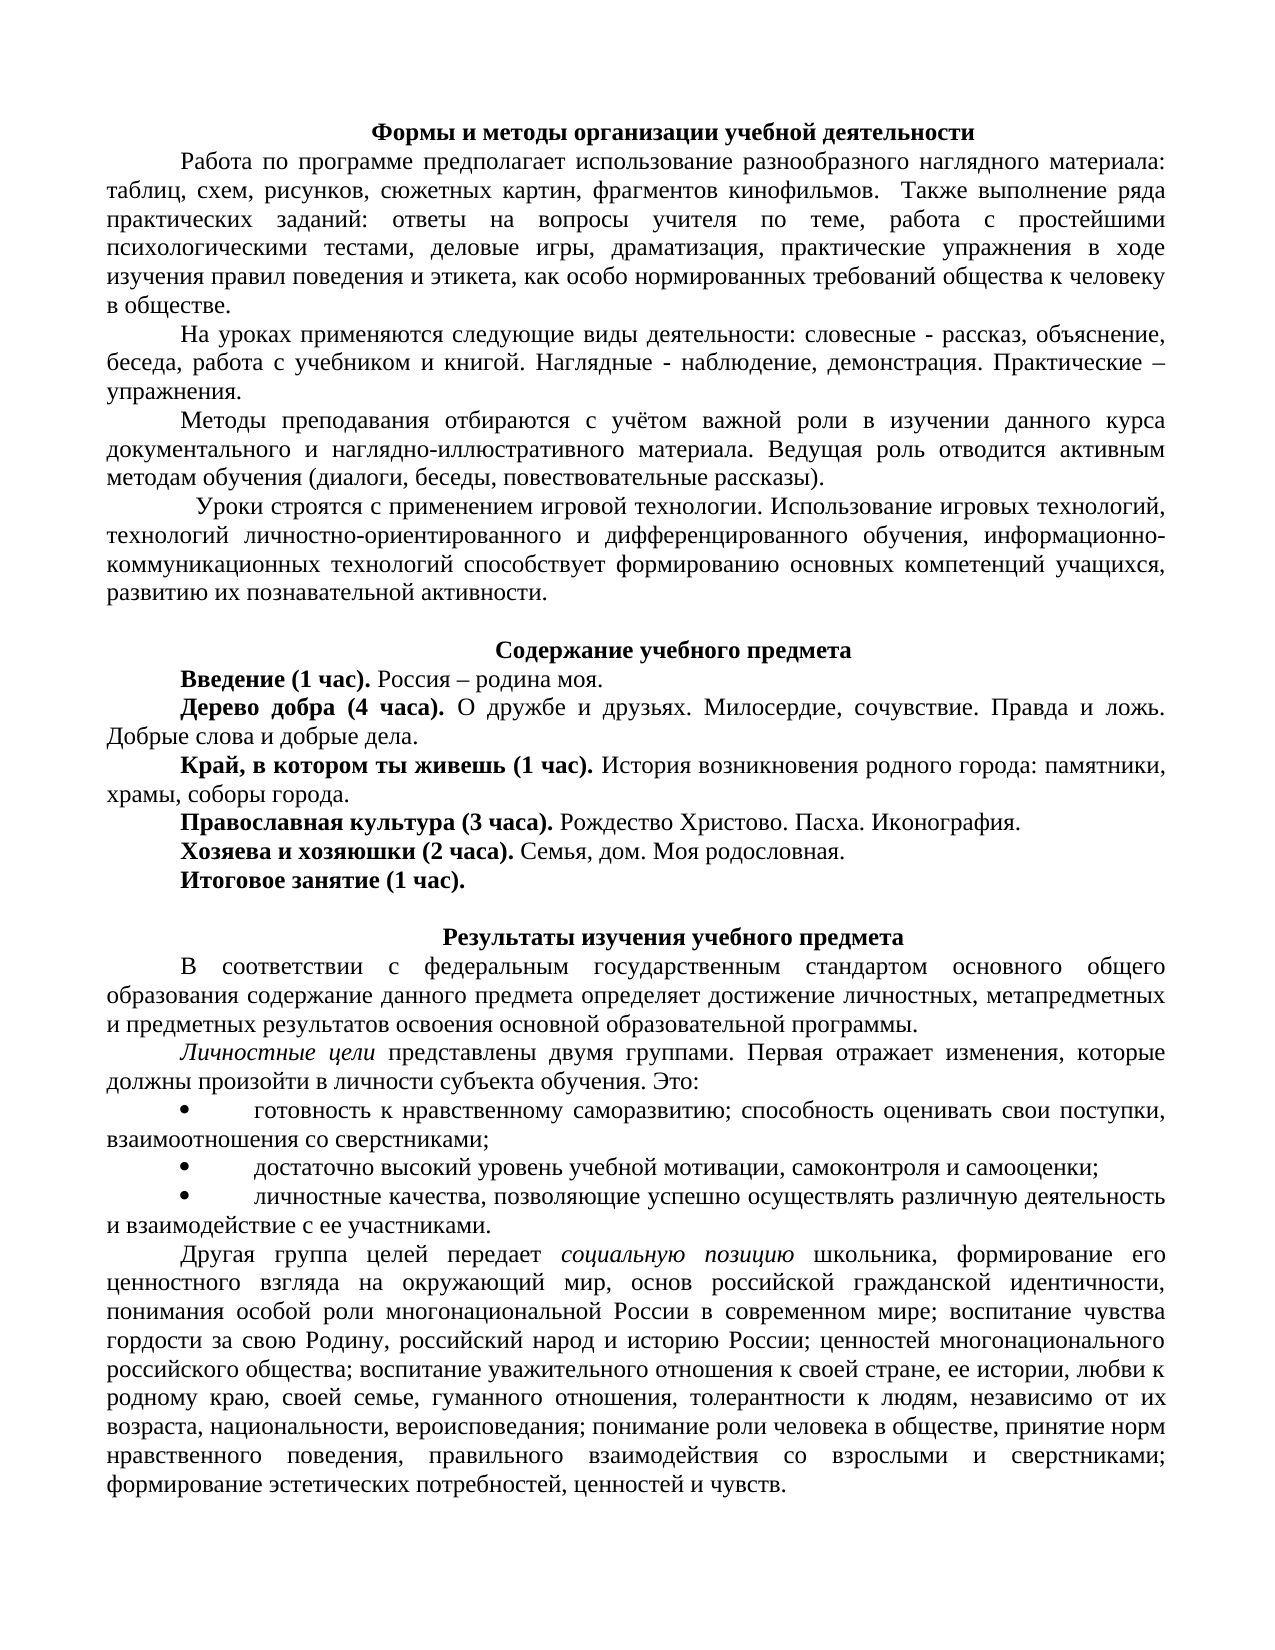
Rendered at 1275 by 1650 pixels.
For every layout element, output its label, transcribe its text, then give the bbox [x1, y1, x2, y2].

list готовность к нравственному саморазвитию; способность оценивать свои поступки, взаимоотношения со сверстниками; [106, 1095, 1166, 1152]
text Край, в котором ты живешь (1 час). История возникновения родного города: памятники, храмы, соборы города. [106, 750, 1166, 807]
text Личностные цели представлены двумя группами. Первая отражает изменения, которые должны произойти в личности субъекта обучения. Это: [106, 1037, 1166, 1095]
text Православная культура (3 часа). Рождество Христово. Пасха. Иконография. [106, 807, 1166, 836]
text Результаты изучения учебного предмета [106, 922, 1166, 951]
list личностные качества, позволяющие успешно осуществлять различную деятельность и взаимодействие с ее участниками. [106, 1181, 1166, 1239]
list достаточно высокий уровень учебной мотивации, самоконтроля и самооценки; [106, 1152, 1166, 1181]
text Содержание учебного предмета [106, 635, 1166, 664]
text Работа по программе предполагает использование разнообразного наглядного материала: таблиц, схем, рисунков, сюжетных картин, фрагментов кинофильмов. Также выполнение ряда практических заданий: ответы на вопросы учителя по теме, работа с простейшими психологическими тестами, деловые игры, драматизация, практические упражнения в ходе изучения правил поведения и этикета, как особо нормированных требований общества к человеку в обществе. [106, 146, 1166, 319]
text Итоговое занятие (1 час). [106, 865, 1166, 894]
text Методы преподавания отбираются с учётом важной роли в изучении данного курса документального и наглядно-иллюстративного материала. Ведущая роль отводится активным методам обучения (диалоги, беседы, повествовательные рассказы). [106, 405, 1166, 491]
text Другая группа целей передает социальную позицию школьника, формирование его ценностного взгляда на окружающий мир, основ российской гражданской идентичности, понимания особой роли многонациональной России в современном мире; воспитание чувства гордости за свою Родину, российский народ и историю России; ценностей многонационального российского общества; воспитание уважительного отношения к своей стране, ее истории, любви к родному краю, своей семье, гуманного отношения, толерантности к людям, независимо от их возраста, национальности, вероисповедания; понимание роли человека в обществе, принятие норм нравственного поведения, правильного взаимодействия со взрослыми и сверстниками; формирование эстетических потребностей, ценностей и чувств. [106, 1239, 1166, 1497]
text Уроки строятся с применением игровой технологии. Использование игровых технологий, технологий личностно-ориентированного и дифференцированного обучения, информационно-коммуникационных технологий способствует формированию основных компетенций учащихся, развитию их познавательной активности. [106, 491, 1166, 606]
text Дерево добра (4 часа). О дружбе и друзьях. Милосердие, сочувствие. Правда и ложь. Добрые слова и добрые дела. [106, 692, 1166, 750]
text На уроках применяются следующие виды деятельности: словесные - рассказ, объяснение, беседа, работа с учебником и книгой. Наглядные - наблюдение, демонстрация. Практические – упражнения. [106, 319, 1166, 405]
text Введение (1 час). Россия – родина моя. [106, 664, 1166, 692]
text Формы и методы организации учебной деятельности [106, 117, 1166, 146]
text В соответствии с федеральным государственным стандартом основного общего образования содержание данного предмета определяет достижение личностных, метапредметных и предметных результатов освоения основной образовательной программы. [106, 951, 1166, 1037]
text Хозяева и хозяюшки (2 часа). Семья, дом. Моя родословная. [106, 836, 1166, 865]
